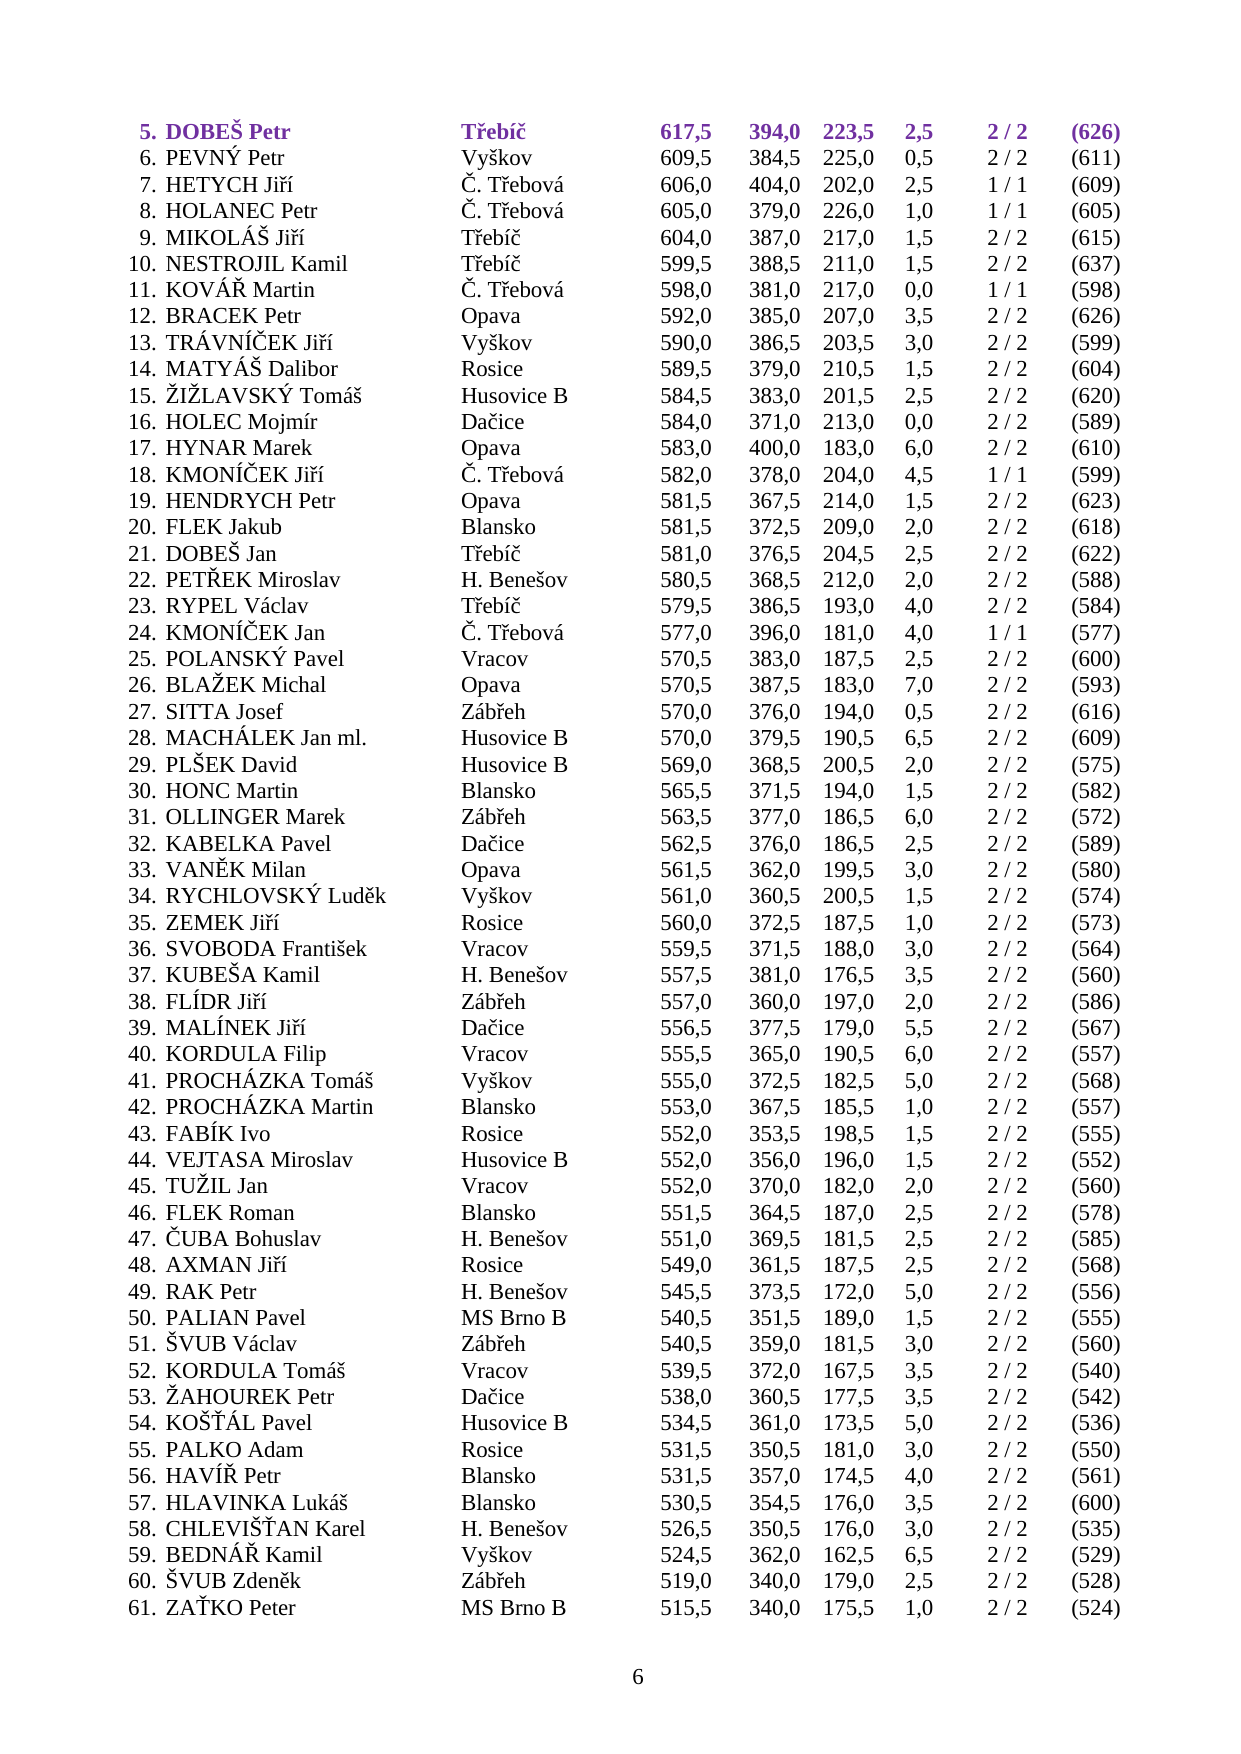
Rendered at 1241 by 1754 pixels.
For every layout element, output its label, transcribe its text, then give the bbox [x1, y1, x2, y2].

text 13. TRÁVNÍČEK Jiří Vyškov 590,0 386,5 203,5 3,0 2 / 2 (599) [106, 329, 1134, 355]
text 22. PETŘEK Miroslav H. Benešov 580,5 368,5 212,0 2,0 2 / 2 (588) [106, 566, 1134, 592]
text 50. PALIAN Pavel MS Brno B 540,5 351,5 189,0 1,5 2 / 2 (555) [106, 1304, 1134, 1330]
text 49. RAK Petr H. Benešov 545,5 373,5 172,0 5,0 2 / 2 (556) [106, 1278, 1134, 1304]
text 18. KMONÍČEK Jiří Č. Třebová 582,0 378,0 204,0 4,5 1 / 1 (599) [106, 461, 1134, 487]
text 15. ŽIŽLAVSKÝ Tomáš Husovice B 584,5 383,0 201,5 2,5 2 / 2 (620) [106, 382, 1134, 408]
text 7. HETYCH Jiří Č. Třebová 606,0 404,0 202,0 2,5 1 / 1 (609) [106, 171, 1134, 197]
text 27. SITTA Josef Zábřeh 570,0 376,0 194,0 0,5 2 / 2 (616) [106, 698, 1134, 724]
text 17. HYNAR Marek Opava 583,0 400,0 183,0 6,0 2 / 2 (610) [106, 434, 1134, 461]
text 55. PALKO Adam Rosice 531,5 350,5 181,0 3,0 2 / 2 (550) [106, 1436, 1134, 1462]
text 5. DOBEŠ Petr Třebíč 617,5 394,0 223,5 2,5 2 / 2 (626) [106, 118, 1134, 144]
text 60. ŠVUB Zdeněk Zábřeh 519,0 340,0 179,0 2,5 2 / 2 (528) [106, 1568, 1134, 1594]
text 25. POLANSKÝ Pavel Vracov 570,5 383,0 187,5 2,5 2 / 2 (600) [106, 645, 1134, 672]
text 16. HOLEC Mojmír Dačice 584,0 371,0 213,0 0,0 2 / 2 (589) [106, 408, 1134, 434]
text 52. KORDULA Tomáš Vracov 539,5 372,0 167,5 3,5 2 / 2 (540) [106, 1357, 1134, 1383]
text 35. ZEMEK Jiří Rosice 560,0 372,5 187,5 1,0 2 / 2 (573) [106, 909, 1134, 935]
text 20. FLEK Jakub Blansko 581,5 372,5 209,0 2,0 2 / 2 (618) [106, 513, 1134, 540]
text 32. KABELKA Pavel Dačice 562,5 376,0 186,5 2,5 2 / 2 (589) [106, 830, 1134, 856]
text 58. CHLEVIŠŤAN Karel H. Benešov 526,5 350,5 176,0 3,0 2 / 2 (535) [106, 1515, 1134, 1541]
text 8. HOLANEC Petr Č. Třebová 605,0 379,0 226,0 1,0 1 / 1 (605) [106, 197, 1134, 223]
text 48. AXMAN Jiří Rosice 549,0 361,5 187,5 2,5 2 / 2 (568) [106, 1251, 1134, 1278]
text 54. KOŠŤÁL Pavel Husovice B 534,5 361,0 173,5 5,0 2 / 2 (536) [106, 1409, 1134, 1436]
text 31. OLLINGER Marek Zábřeh 563,5 377,0 186,5 6,0 2 / 2 (572) [106, 803, 1134, 830]
text 42. PROCHÁZKA Martin Blansko 553,0 367,5 185,5 1,0 2 / 2 (557) [106, 1093, 1134, 1119]
text 56. HAVÍŘ Petr Blansko 531,5 357,0 174,5 4,0 2 / 2 (561) [106, 1462, 1134, 1488]
text 21. DOBEŠ Jan Třebíč 581,0 376,5 204,5 2,5 2 / 2 (622) [106, 540, 1134, 566]
text 46. FLEK Roman Blansko 551,5 364,5 187,0 2,5 2 / 2 (578) [106, 1199, 1134, 1225]
text 43. FABÍK Ivo Rosice 552,0 353,5 198,5 1,5 2 / 2 (555) [106, 1119, 1134, 1146]
text 19. HENDRYCH Petr Opava 581,5 367,5 214,0 1,5 2 / 2 (623) [106, 487, 1134, 513]
text 26. BLAŽEK Michal Opava 570,5 387,5 183,0 7,0 2 / 2 (593) [106, 672, 1134, 698]
text 53. ŽAHOUREK Petr Dačice 538,0 360,5 177,5 3,5 2 / 2 (542) [106, 1383, 1134, 1409]
text 51. ŠVUB Václav Zábřeh 540,5 359,0 181,5 3,0 2 / 2 (560) [106, 1330, 1134, 1357]
text 12. BRACEK Petr Opava 592,0 385,0 207,0 3,5 2 / 2 (626) [106, 303, 1134, 329]
text 33. VANĚK Milan Opava 561,5 362,0 199,5 3,0 2 / 2 (580) [106, 856, 1134, 882]
text 34. RYCHLOVSKÝ Luděk Vyškov 561,0 360,5 200,5 1,5 2 / 2 (574) [106, 882, 1134, 909]
text 28. MACHÁLEK Jan ml. Husovice B 570,0 379,5 190,5 6,5 2 / 2 (609) [106, 724, 1134, 751]
text 40. KORDULA Filip Vracov 555,5 365,0 190,5 6,0 2 / 2 (557) [106, 1041, 1134, 1067]
text 38. FLÍDR Jiří Zábřeh 557,0 360,0 197,0 2,0 2 / 2 (586) [106, 988, 1134, 1014]
text 10. NESTROJIL Kamil Třebíč 599,5 388,5 211,0 1,5 2 / 2 (637) [106, 250, 1134, 276]
text 36. SVOBODA František Vracov 559,5 371,5 188,0 3,0 2 / 2 (564) [106, 935, 1134, 961]
text 57. HLAVINKA Lukáš Blansko 530,5 354,5 176,0 3,5 2 / 2 (600) [106, 1488, 1134, 1515]
text 30. HONC Martin Blansko 565,5 371,5 194,0 1,5 2 / 2 (582) [106, 777, 1134, 803]
text 45. TUŽIL Jan Vracov 552,0 370,0 182,0 2,0 2 / 2 (560) [106, 1172, 1134, 1199]
text 6. PEVNÝ Petr Vyškov 609,5 384,5 225,0 0,5 2 / 2 (611) [106, 144, 1134, 171]
text 44. VEJTASA Miroslav Husovice B 552,0 356,0 196,0 1,5 2 / 2 (552) [106, 1146, 1134, 1172]
text 23. RYPEL Václav Třebíč 579,5 386,5 193,0 4,0 2 / 2 (584) [106, 592, 1134, 619]
text 41. PROCHÁZKA Tomáš Vyškov 555,0 372,5 182,5 5,0 2 / 2 (568) [106, 1067, 1134, 1093]
text 37. KUBEŠA Kamil H. Benešov 557,5 381,0 176,5 3,5 2 / 2 (560) [106, 961, 1134, 988]
text 47. ČUBA Bohuslav H. Benešov 551,0 369,5 181,5 2,5 2 / 2 (585) [106, 1225, 1134, 1251]
text 59. BEDNÁŘ Kamil Vyškov 524,5 362,0 162,5 6,5 2 / 2 (529) [106, 1541, 1134, 1568]
text 29. PLŠEK David Husovice B 569,0 368,5 200,5 2,0 2 / 2 (575) [106, 751, 1134, 777]
text 24. KMONÍČEK Jan Č. Třebová 577,0 396,0 181,0 4,0 1 / 1 (577) [106, 619, 1134, 645]
text 61. ZAŤKO Peter MS Brno B 515,5 340,0 175,5 1,0 2 / 2 (524) [106, 1594, 1134, 1620]
text 14. MATYÁŠ Dalibor Rosice 589,5 379,0 210,5 1,5 2 / 2 (604) [106, 355, 1134, 382]
text 11. KOVÁŘ Martin Č. Třebová 598,0 381,0 217,0 0,0 1 / 1 (598) [106, 276, 1134, 303]
text 39. MALÍNEK Jiří Dačice 556,5 377,5 179,0 5,5 2 / 2 (567) [106, 1014, 1134, 1041]
text 9. MIKOLÁŠ Jiří Třebíč 604,0 387,0 217,0 1,5 2 / 2 (615) [106, 223, 1134, 250]
